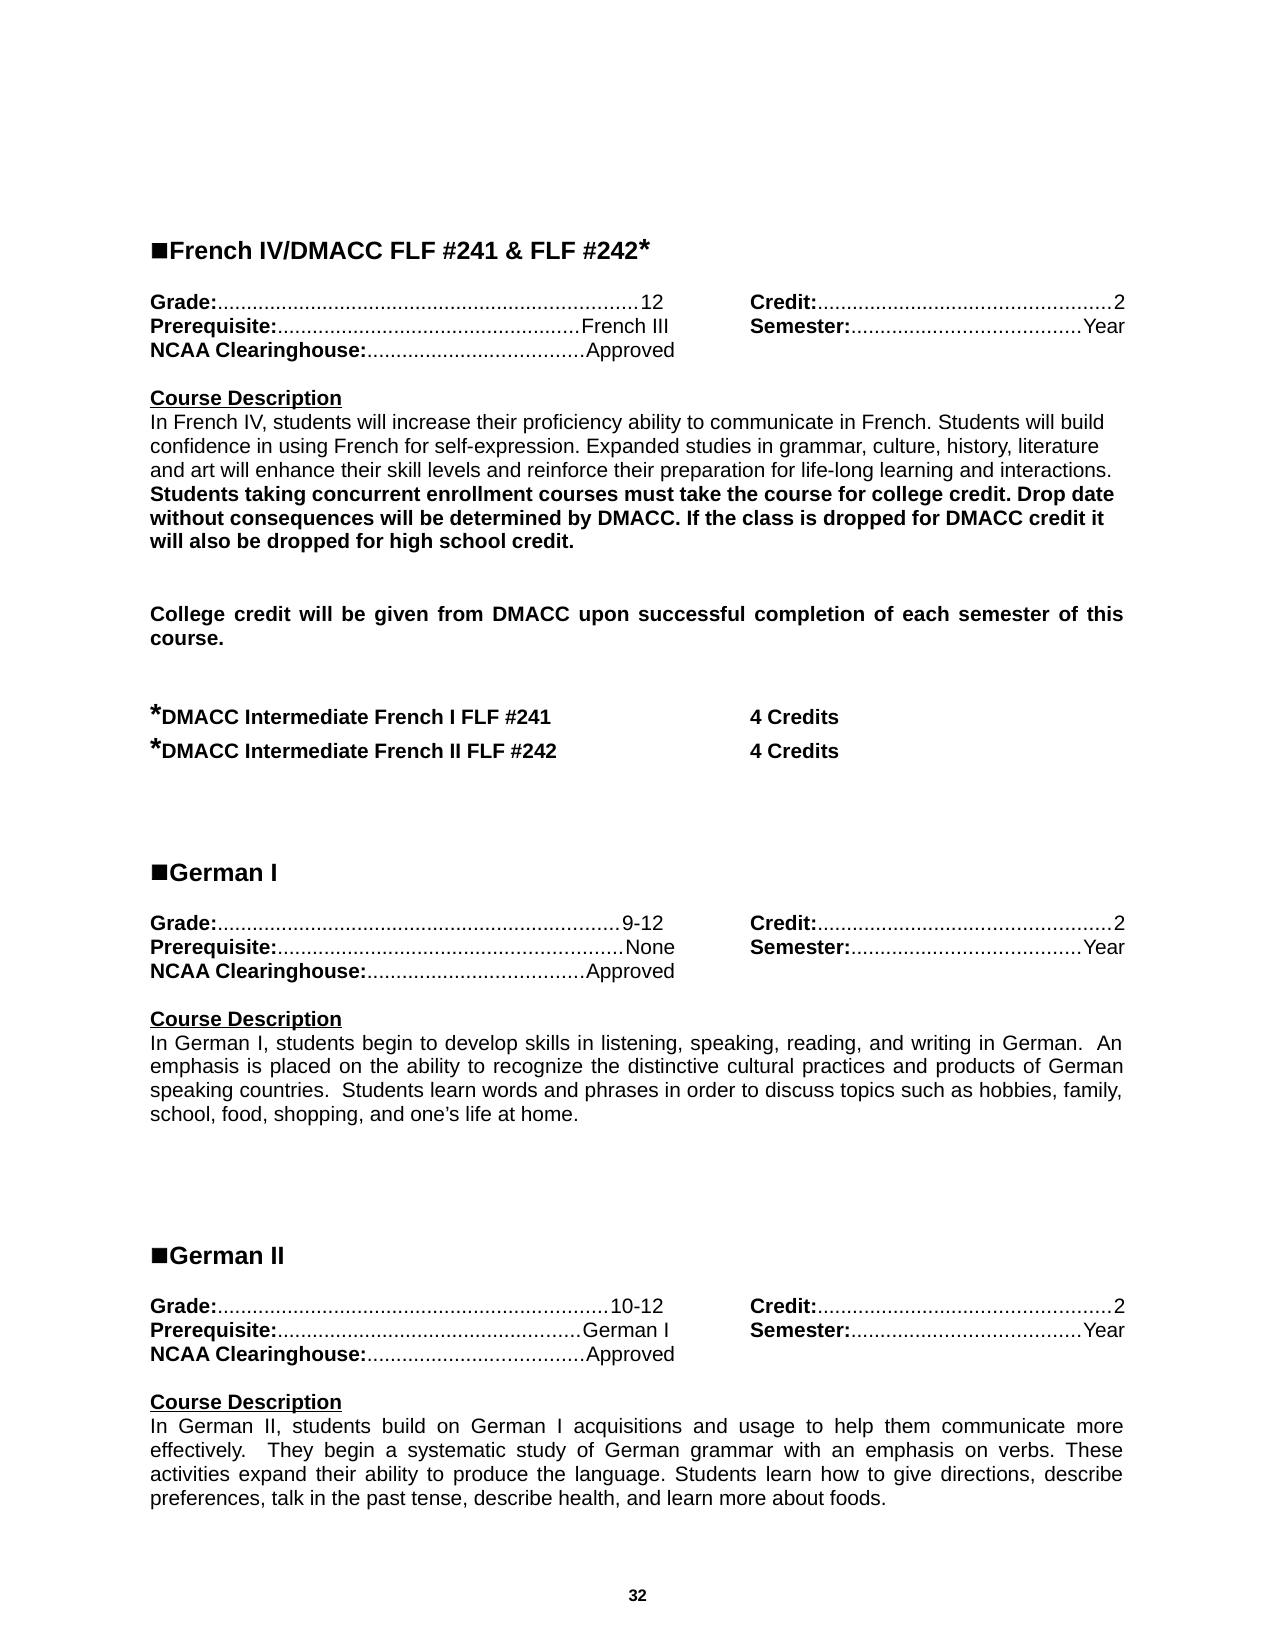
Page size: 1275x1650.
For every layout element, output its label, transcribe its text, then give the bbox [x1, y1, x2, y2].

text German II [150, 1241, 1125, 1270]
text Prerequisite: None Semester: Year [150, 934, 1125, 958]
text In German II, students build on German I acquisitions and usage to help them communicate more effectively. They begin a systematic study of German grammar with an emphasis on verbs. These activities expand their ability to produce the language. Students learn how to give directions, describe preferences, talk in the past tense, describe health, and learn more about foods. [150, 1414, 1125, 1509]
text Course Description [150, 386, 1125, 409]
text Grade: 12 Credit: 2 [150, 290, 1125, 314]
text *DMACC Intermediate French I FLF #241 4 Credits [150, 697, 1125, 731]
text Prerequisite: German I Semester: Year [150, 1318, 1125, 1342]
text *DMACC Intermediate French II FLF #242 4 Credits [150, 731, 1125, 764]
text College credit will be given from DMACC upon successful completion of each semester of this course. [150, 601, 1125, 649]
text In French IV, students will increase their proficiency ability to communicate in French. Students will build confidence in using French for self-expression. Expanded studies in grammar, culture, history, literature and art will enhance their skill levels and reinforce their preparation for life-long learning and interactions. Students taking concurrent enrollment courses must take the course for college credit. Drop date without consequences will be determined by DMACC. If the class is dropped for DMACC credit it will also be dropped for high school credit. [150, 409, 1125, 553]
text Course Description [150, 1390, 1125, 1414]
text Grade: 9-12 Credit: 2 [150, 911, 1125, 934]
text NCAA Clearinghouse: Approved [150, 1342, 1125, 1366]
text Prerequisite: French III Semester: Year [150, 314, 1125, 338]
text NCAA Clearinghouse: Approved [150, 338, 1125, 362]
text In German I, students begin to develop skills in listening, speaking, reading, and writing in German. An emphasis is placed on the ability to recognize the distinctive cultural practices and products of German speaking countries. Students learn words and phrases in order to discuss topics such as hobbies, family, school, food, shopping, and one’s life at home. [150, 1030, 1125, 1126]
text Course Description [150, 1006, 1125, 1030]
text German I [150, 858, 1125, 887]
text NCAA Clearinghouse: Approved [150, 958, 1125, 982]
text Grade: 10-12 Credit: 2 [150, 1294, 1125, 1318]
text French IV/DMACC FLF #241 & FLF #242* [150, 232, 1125, 266]
